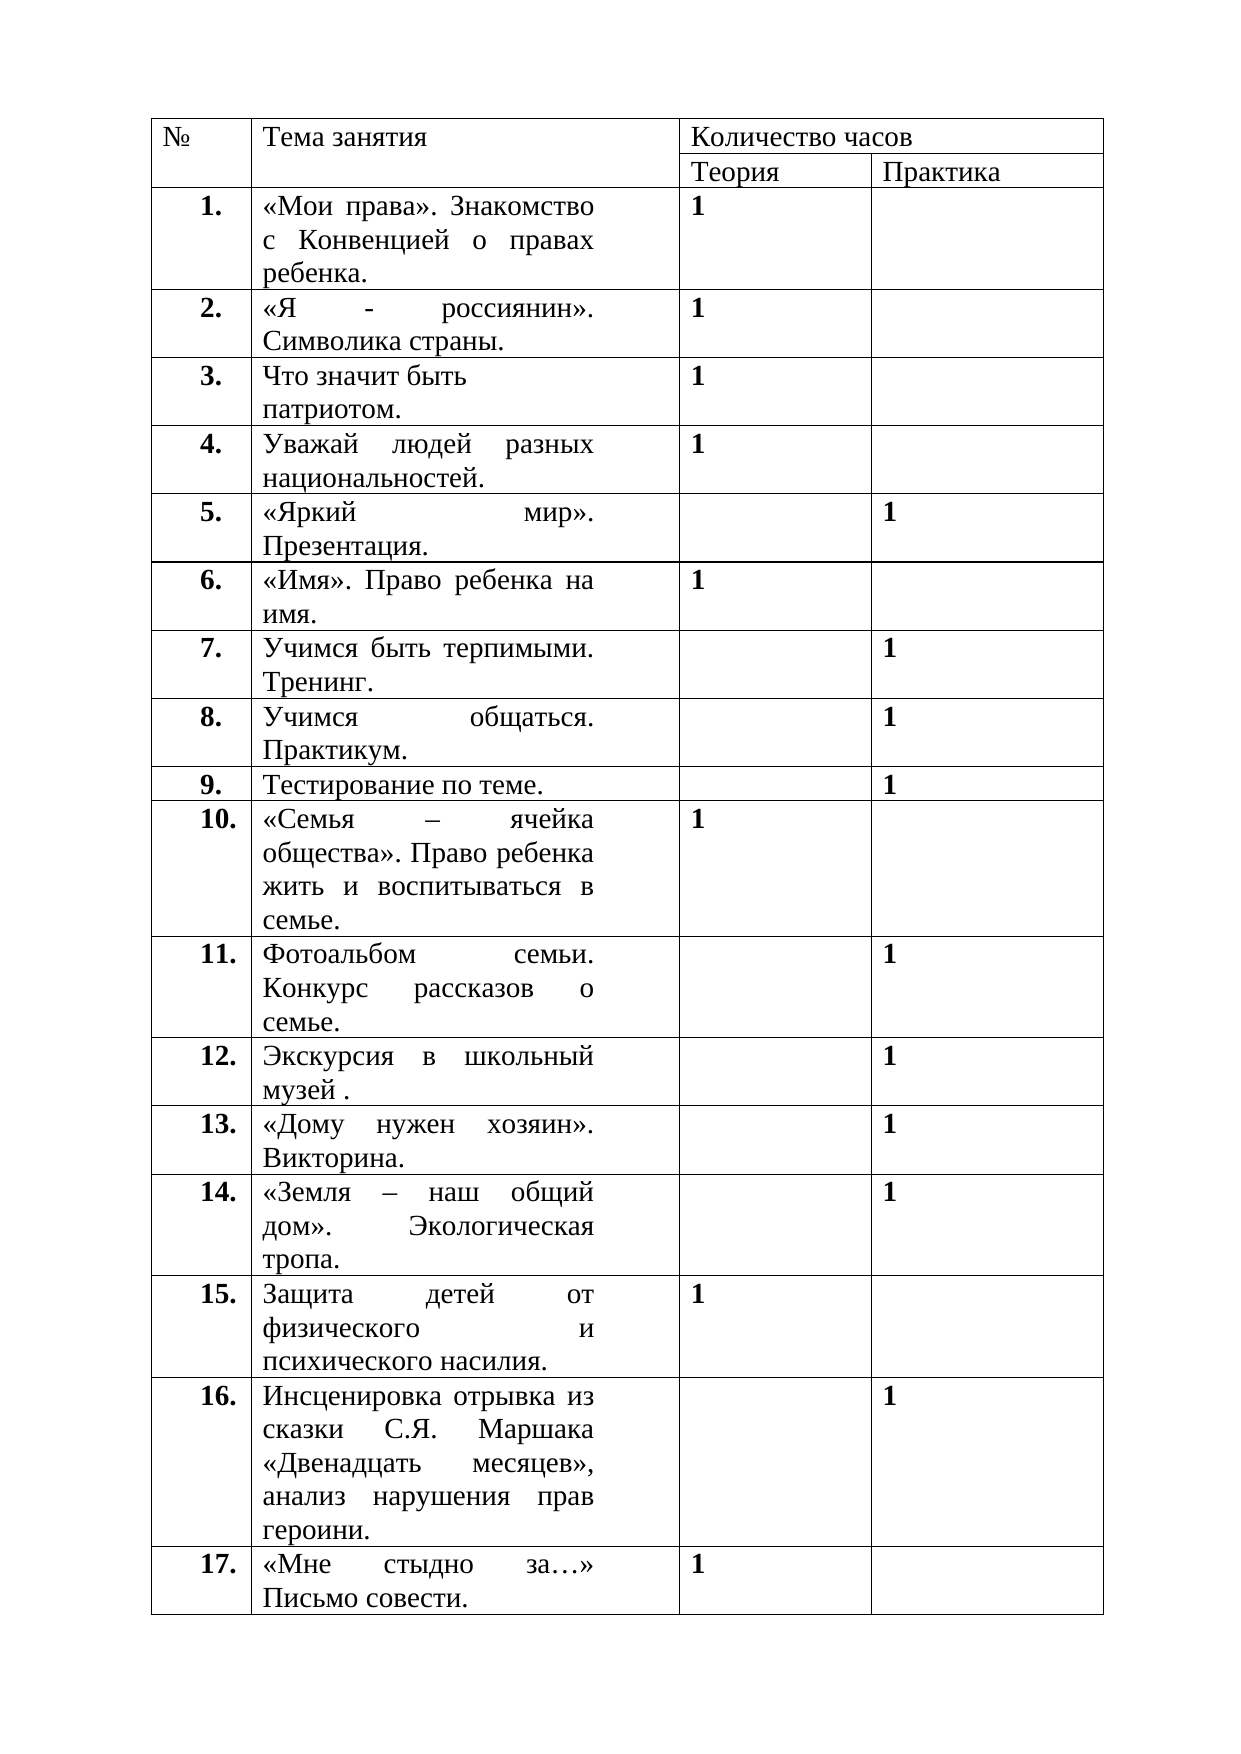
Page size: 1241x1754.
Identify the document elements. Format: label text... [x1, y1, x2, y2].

table_header Тема занятия [252, 119, 679, 187]
table_cell [872, 1276, 1103, 1377]
table_cell [152, 1276, 251, 1377]
table_cell [152, 1175, 251, 1275]
table_cell [680, 494, 871, 561]
table_cell Экскурсия в школьный музей . [252, 1038, 679, 1105]
table_cell 1 [872, 1038, 1103, 1105]
table_cell «Дому нужен хозяин». Викторина. [252, 1106, 679, 1173]
table_cell Тестирование по теме. [252, 767, 679, 800]
table_cell [872, 358, 1103, 425]
table_cell [152, 767, 251, 800]
table_cell 1 [680, 801, 871, 936]
table_cell 1 [680, 290, 871, 357]
table_cell [152, 1547, 251, 1614]
table_cell [152, 188, 251, 289]
table_header № [152, 119, 251, 187]
table_cell 1 [680, 1547, 871, 1614]
table_cell 1 [872, 631, 1103, 698]
table_cell [152, 1378, 251, 1546]
table_cell [872, 801, 1103, 936]
table_cell Учимся общаться. Практикум. [252, 699, 679, 766]
table_cell [680, 631, 871, 698]
table_cell [152, 1038, 251, 1105]
table_cell «Семья – ячейка общества». Право ребенка жить и воспитываться в семье. [252, 801, 679, 936]
table_cell «Яркий мир». Презентация. [252, 494, 679, 561]
table_cell 1 [872, 494, 1103, 561]
table_cell «Я - россиянин». Символика страны. [252, 290, 679, 357]
table_cell 1 [872, 1175, 1103, 1275]
table_cell 1 [872, 1378, 1103, 1546]
table_cell 1 [680, 563, 871, 629]
table_header Количество часов [680, 119, 1103, 153]
table_cell 1 [872, 699, 1103, 766]
table_cell [680, 1038, 871, 1105]
table_cell «Мои права». Знакомство с Конвенцией о правах ребенка. [252, 188, 679, 289]
table_cell Что значит быть патриотом. [252, 358, 679, 425]
table_cell [152, 494, 251, 561]
table_cell [872, 426, 1103, 493]
table_cell Защита детей от физического и психического насилия. [252, 1276, 679, 1377]
table_cell 1 [872, 767, 1103, 800]
table_cell 1 [680, 1276, 871, 1377]
table_cell [680, 1378, 871, 1546]
table_cell [152, 358, 251, 425]
table_cell [680, 1175, 871, 1275]
table_cell [152, 290, 251, 357]
table_cell [152, 1106, 251, 1173]
table_cell Уважай людей разных национальностей. [252, 426, 679, 493]
table_cell 1 [872, 1106, 1103, 1173]
table_cell Практика [872, 154, 1103, 187]
table_cell [152, 563, 251, 629]
table_cell [872, 563, 1103, 629]
table_cell [152, 801, 251, 936]
table_cell 1 [872, 937, 1103, 1037]
table_cell [872, 290, 1103, 357]
table_cell [152, 426, 251, 493]
table_cell Фотоальбом семьи. Конкурс рассказов о семье. [252, 937, 679, 1037]
table_cell [152, 937, 251, 1037]
table_cell 1 [680, 188, 871, 289]
table_cell 1 [680, 358, 871, 425]
table_cell [152, 699, 251, 766]
table_cell [680, 767, 871, 800]
table_cell Теория [680, 154, 871, 187]
table_cell «Земля – наш общий дом». Экологическая тропа. [252, 1175, 679, 1275]
table_cell [680, 1106, 871, 1173]
table_cell Учимся быть терпимыми. Тренинг. [252, 631, 679, 698]
table_cell [872, 1547, 1103, 1614]
table_cell [680, 699, 871, 766]
table_cell 1 [680, 426, 871, 493]
table_cell [872, 188, 1103, 289]
table_cell Инсценировка отрывка из сказки С.Я. Маршака «Двенадцать месяцев», анализ нарушения прав героини. [252, 1378, 679, 1546]
table_cell [680, 937, 871, 1037]
table_cell «Имя». Право ребенка на имя. [252, 563, 679, 629]
table_cell [152, 631, 251, 698]
table_cell «Мне стыдно за…» Письмо совести. [252, 1547, 679, 1614]
